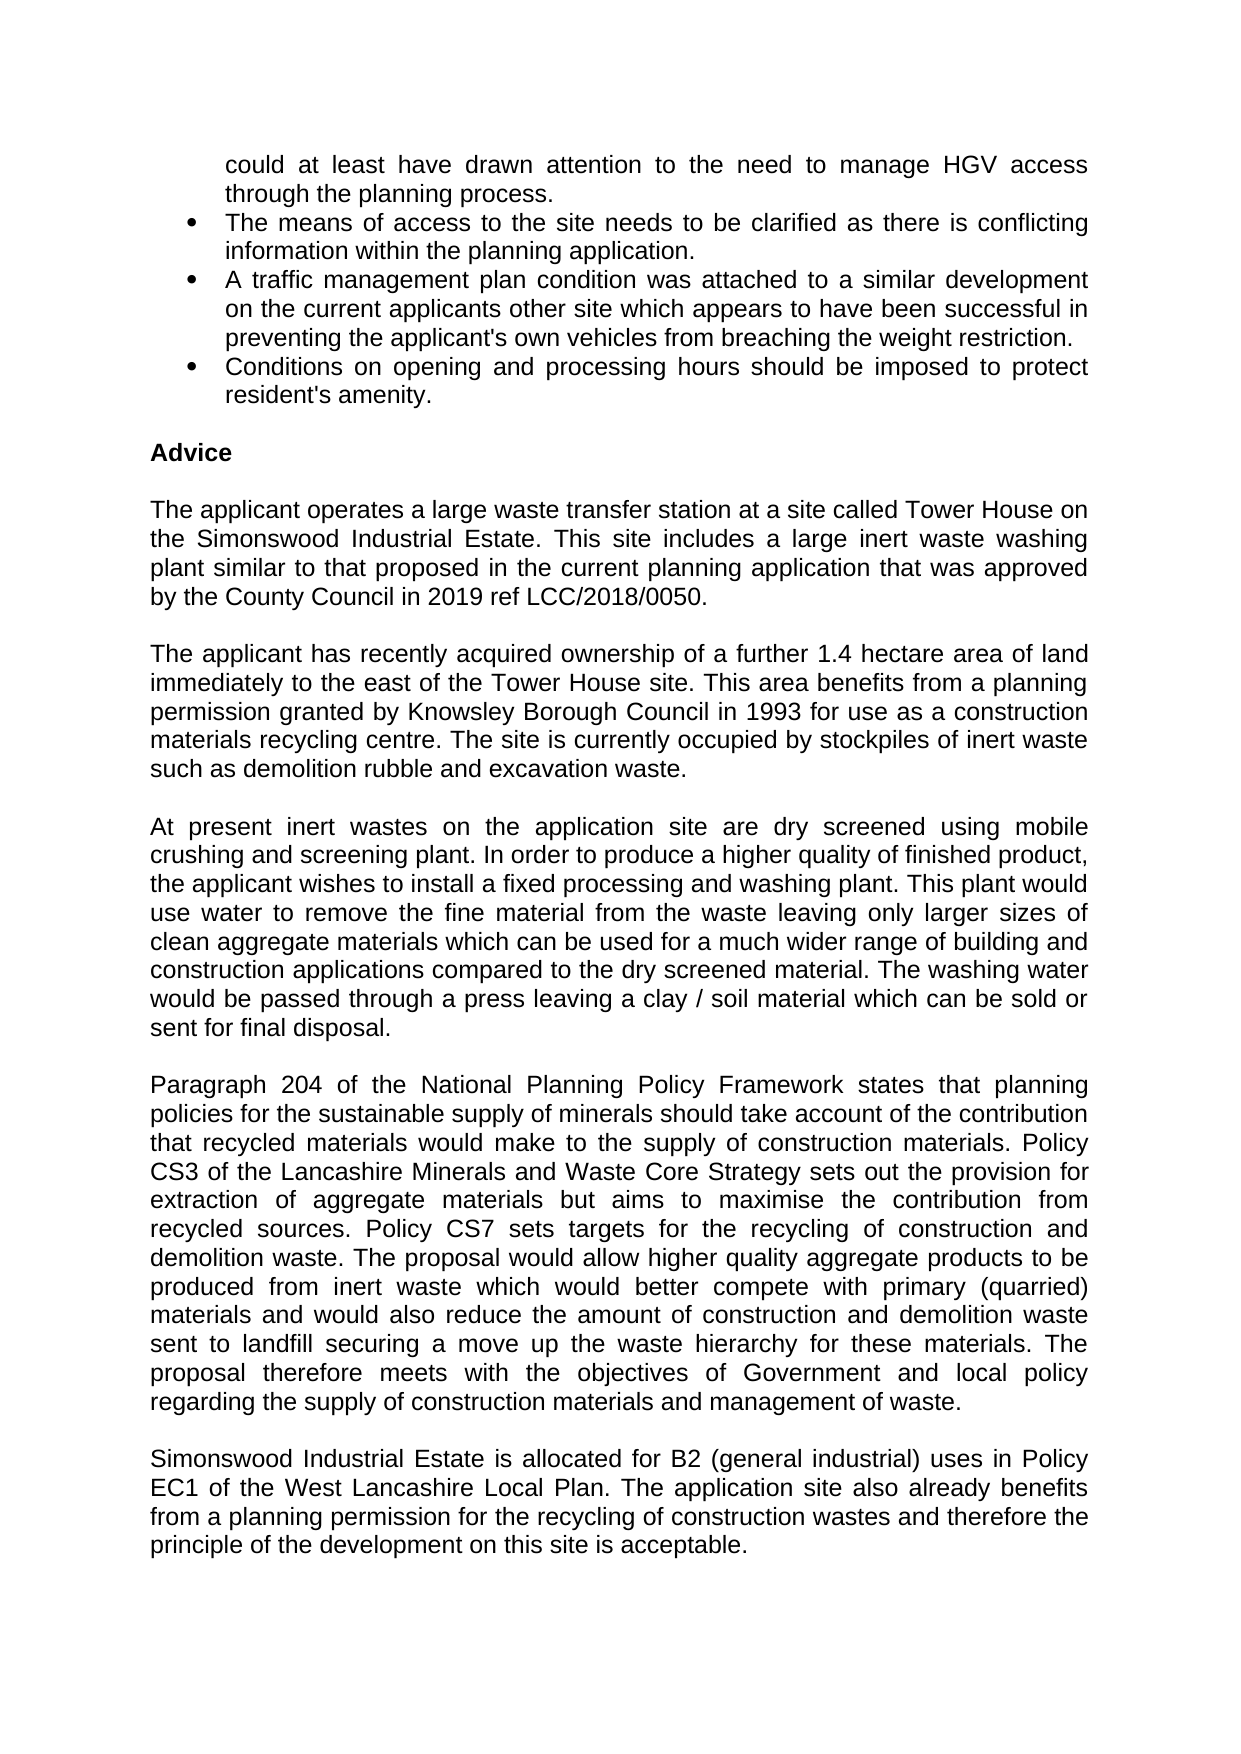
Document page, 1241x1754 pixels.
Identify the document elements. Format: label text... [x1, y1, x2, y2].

text The applicant operates a large waste transfer station at a site called Tower House on the Simonswood Industrial Estate. This site includes a large inert waste washing plant similar to that proposed in the current planning application that was approved by the County Council in 2019 ref LCC/2018/0050. [150, 495, 1090, 610]
text The applicant has recently acquired ownership of a further 1.4 hectare area of land immediately to the east of the Tower House site. This area benefits from a planning permission granted by Knowsley Borough Council in 1993 for use as a construction materials recycling centre. The site is currently occupied by stockpiles of inert waste such as demolition rubble and excavation waste. [150, 639, 1090, 783]
text At present inert wastes on the application site are dry screened using mobile crushing and screening plant. In order to produce a higher quality of finished product, the applicant wishes to install a fixed processing and washing plant. This plant would use water to remove the fine material from the waste leaving only larger sizes of clean aggregate materials which can be used for a much wider range of building and construction applications compared to the dry screened material. The washing water would be passed through a press leaving a clay / soil material which can be sold or sent for final disposal. [150, 812, 1090, 1042]
list The means of access to the site needs to be clarified as there is conflicting information within the planning application. [187, 207, 1090, 265]
text Simonswood Industrial Estate is allocated for B2 (general industrial) uses in Policy EC1 of the West Lancashire Local Plan. The application site also already benefits from a planning permission for the recycling of construction wastes and therefore the principle of the development on this site is acceptable. [150, 1444, 1090, 1559]
text Advice [150, 438, 1090, 467]
list A traffic management plan condition was attached to a similar development on the current applicants other site which appears to have been successful in preventing the applicant's own vehicles from breaching the weight restriction. [187, 265, 1090, 351]
list Conditions on opening and processing hours should be imposed to protect resident's amenity. [187, 351, 1090, 409]
text Paragraph 204 of the National Planning Policy Framework states that planning policies for the sustainable supply of minerals should take account of the contribution that recycled materials would make to the supply of construction materials. Policy CS3 of the Lancashire Minerals and Waste Core Strategy sets out the provision for extraction of aggregate materials but aims to maximise the contribution from recycled sources. Policy CS7 sets targets for the recycling of construction and demolition waste. The proposal would allow higher quality aggregate products to be produced from inert waste which would better compete with primary (quarried) materials and would also reduce the amount of construction and demolition waste sent to landfill securing a move up the waste hierarchy for these materials. The proposal therefore meets with the objectives of Government and local policy regarding the supply of construction materials and management of waste. [150, 1070, 1090, 1415]
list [187, 150, 1090, 207]
